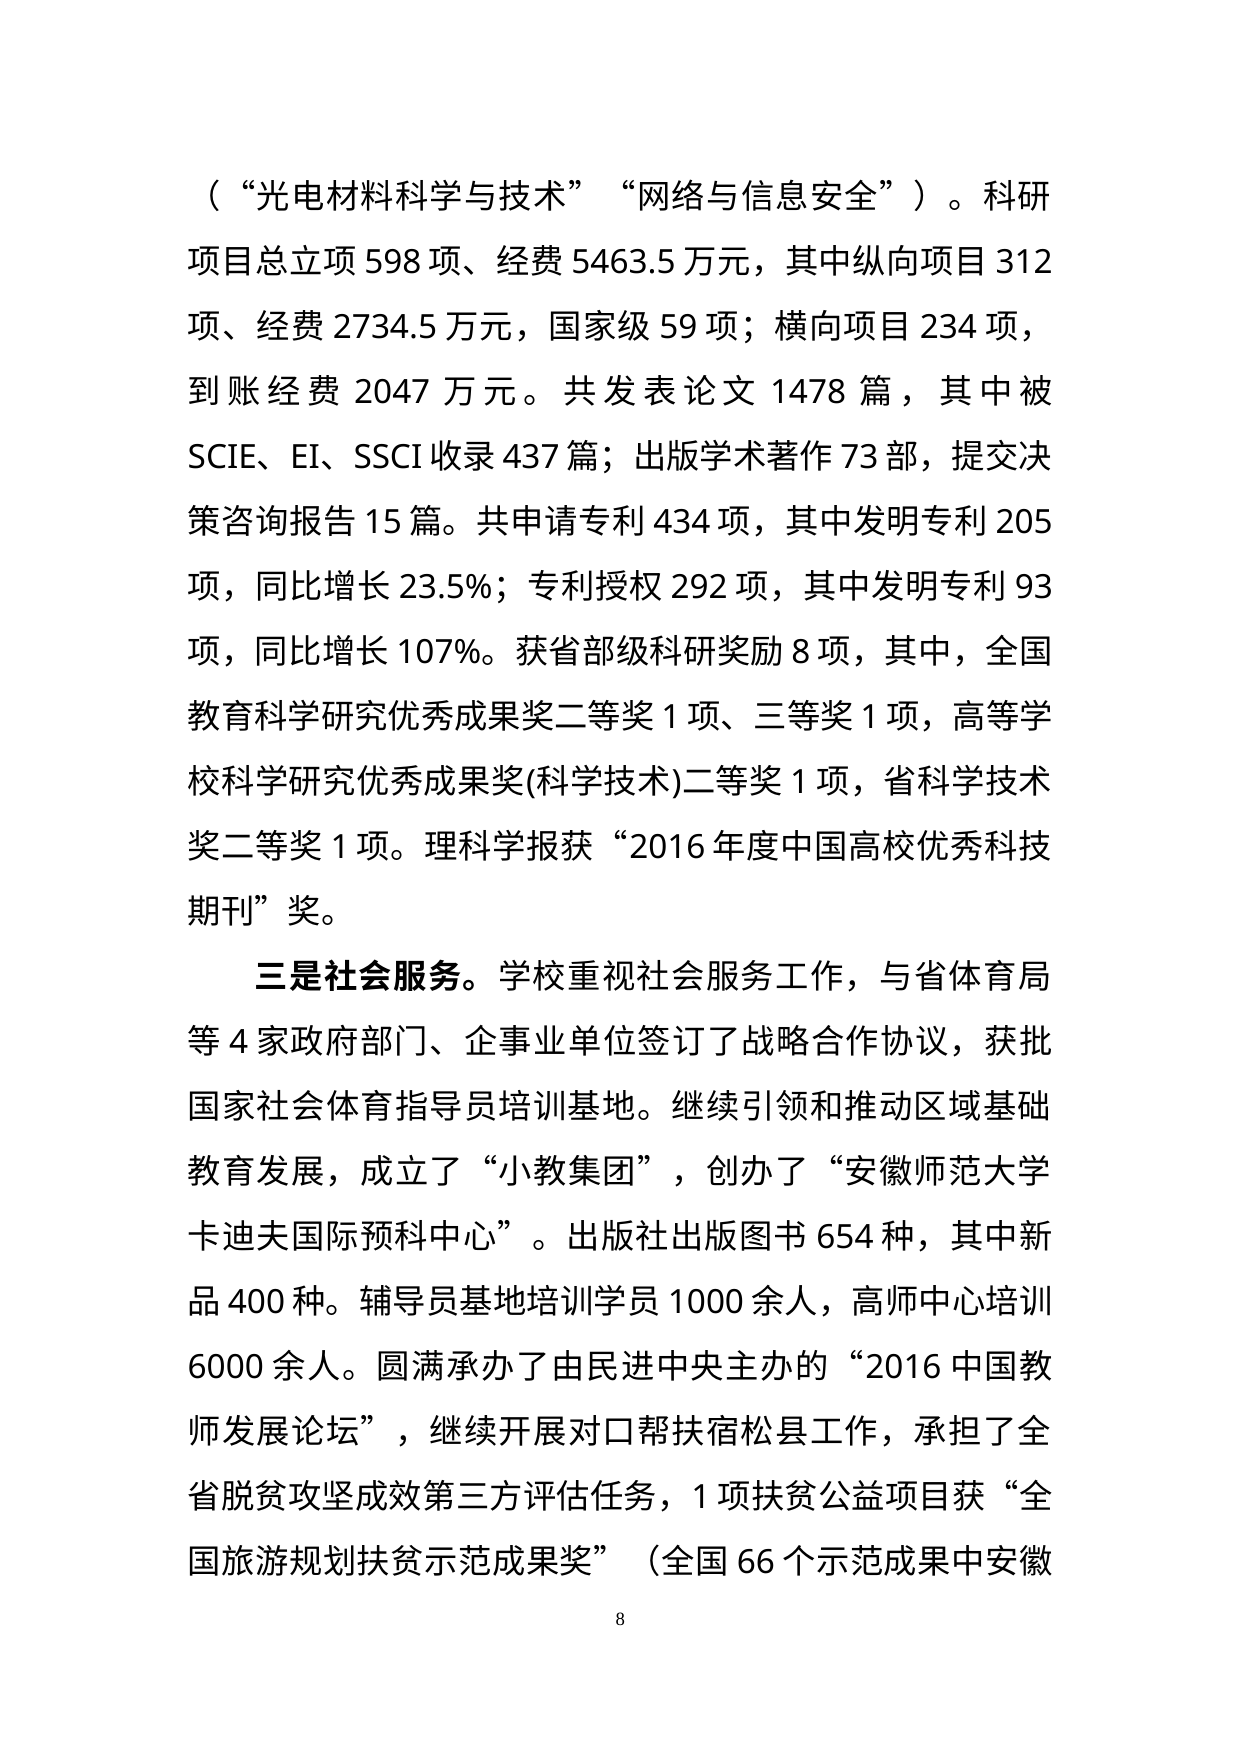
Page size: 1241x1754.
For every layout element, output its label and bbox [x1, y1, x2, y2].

text [187, 162, 1053, 942]
text [187, 942, 1053, 1592]
